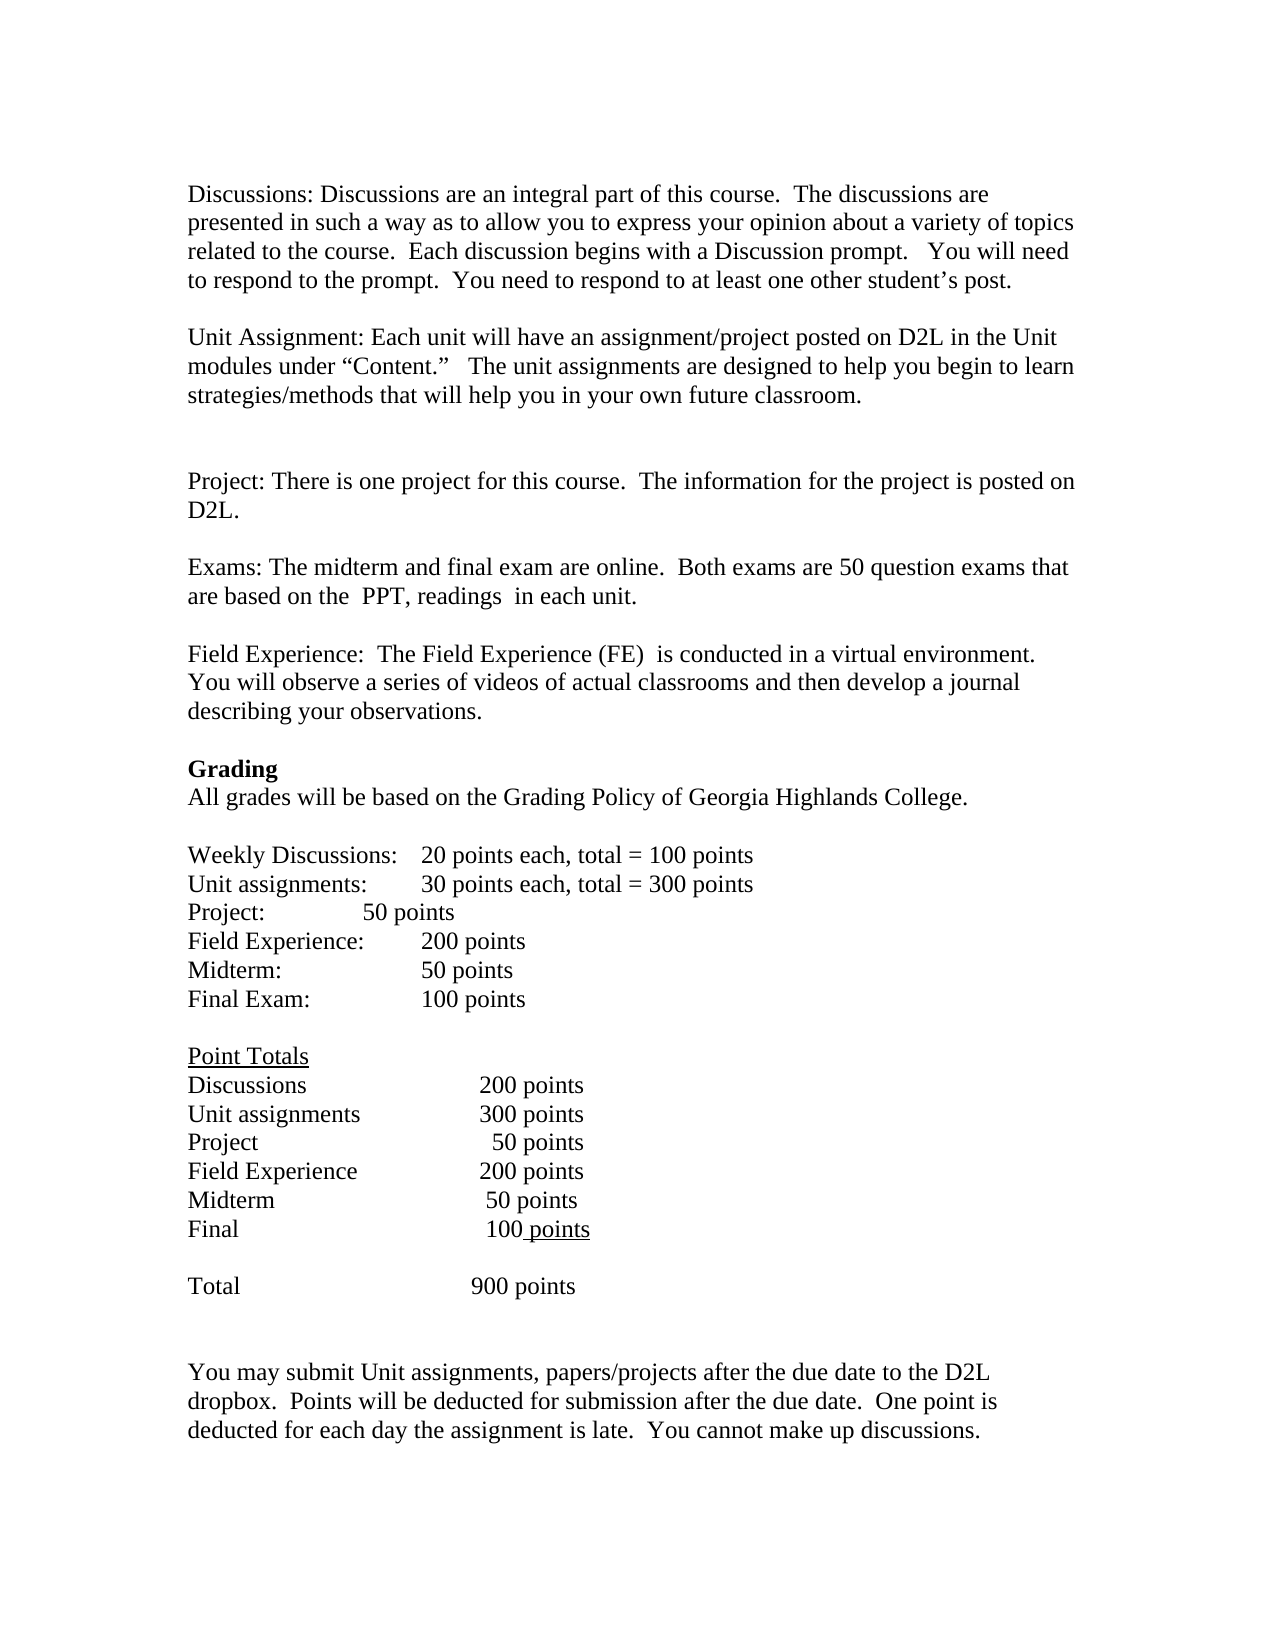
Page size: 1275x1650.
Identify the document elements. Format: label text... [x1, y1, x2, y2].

text Grading [187, 754, 1087, 782]
text Project: There is one project for this course. The information for the project is posted on D2L. [187, 466, 1087, 524]
text Midterm 50 points [187, 1185, 1087, 1214]
text You may submit Unit assignments, papers/projects after the due date to the D2L dropbox. Points will be deducted for submission after the due date. One point is deducted for each day the assignment is late. You cannot make up discussions. [187, 1357, 1087, 1444]
text Midterm: 50 points [187, 955, 1087, 984]
text Field Experience 200 points [187, 1156, 1087, 1185]
text Point Totals [187, 1041, 1087, 1070]
text Discussions: Discussions are an integral part of this course. The discussions are presented in such a way as to allow you to express your opinion about a variety of topics related to the course. Each discussion begins with a Discussion prompt. You will need to respond to the prompt. You need to respond to at least one other student’s post. [187, 179, 1087, 294]
text Exams: The midterm and final exam are online. Both exams are 50 question exams that are based on the PPT, readings in each unit. [187, 552, 1087, 610]
text Total 900 points [187, 1271, 1087, 1300]
text Discussions 200 points [187, 1070, 1087, 1099]
text Project 50 points [187, 1127, 1087, 1156]
text Final Exam: 100 points [187, 984, 1087, 1012]
text Weekly Discussions: 20 points each, total = 100 points [187, 840, 1087, 869]
text Unit assignments: 30 points each, total = 300 points [187, 869, 1087, 897]
text Unit Assignment: Each unit will have an assignment/project posted on D2L in the Unit modules under “Content.” The unit assignments are designed to help you begin to learn strategies/methods that will help you in your own future classroom. [187, 322, 1087, 409]
text Unit assignments 300 points [187, 1099, 1087, 1127]
text Final 100 points [187, 1214, 1087, 1242]
text Field Experience: 200 points [187, 926, 1087, 955]
text Project: 50 points [187, 897, 1087, 926]
text All grades will be based on the Grading Policy of Georgia Highlands College. [187, 782, 1087, 811]
text Field Experience: The Field Experience (FE) is conducted in a virtual environment. You will observe a series of videos of actual classrooms and then develop a journal describing your observations. [187, 639, 1087, 725]
